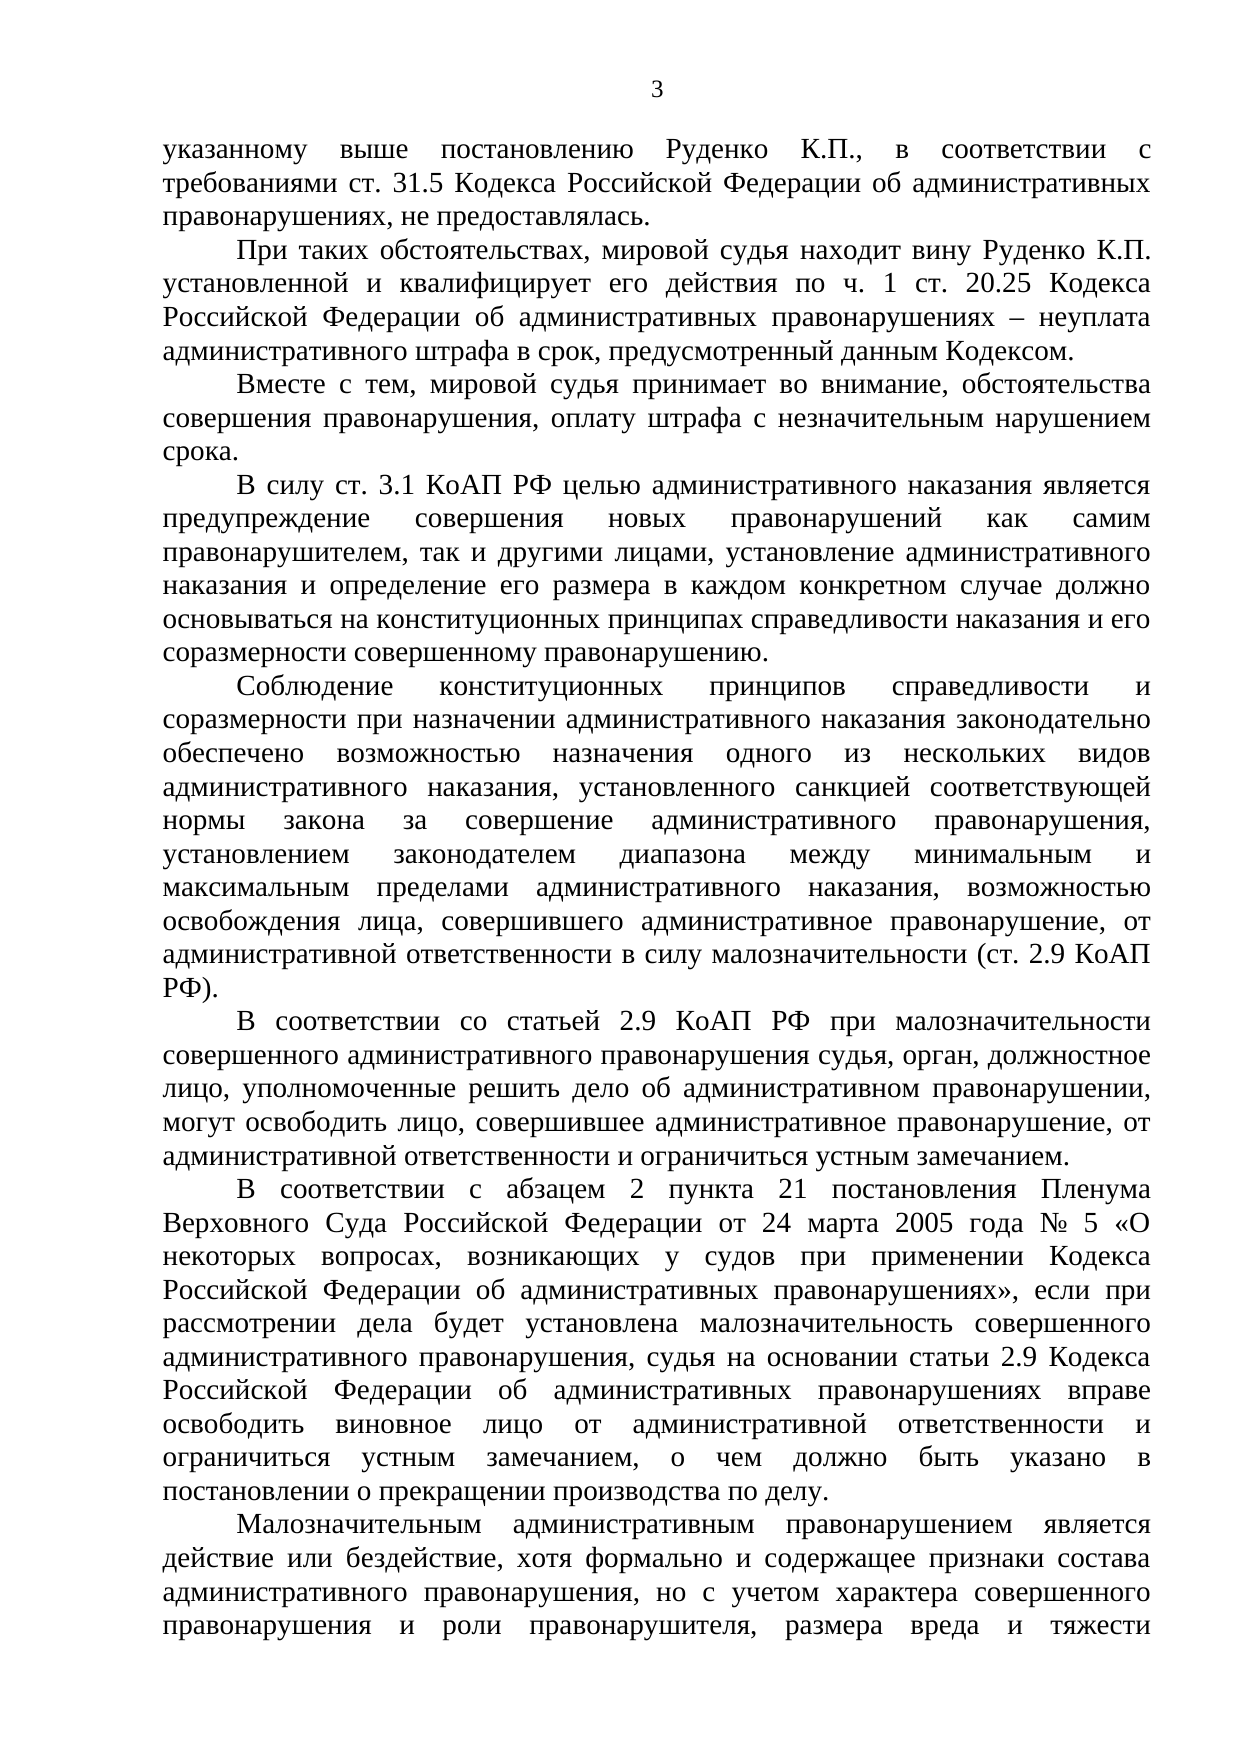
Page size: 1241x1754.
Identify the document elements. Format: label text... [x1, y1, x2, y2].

text Соблюдение конституционных принципов справедливости и соразмерности при назначении административного наказания законодательно обеспечено возможностью назначения одного из нескольких видов административного наказания, установленного санкцией соответствующей нормы закона за совершение административного правонарушения, установлением законодателем диапазона между минимальным и максимальным пределами административного наказания, возможностью освобождения лица, совершившего административное правонарушение, от административной ответственности в силу малозначительности (ст. 2.9 КоАП РФ). [162, 668, 1152, 1003]
text Вместе с тем, мировой судья принимает во внимание, обстоятельства совершения правонарушения, оплату штрафа с незначительным нарушением срока. [162, 366, 1152, 467]
text В силу ст. 3.1 КоАП РФ целью административного наказания является предупреждение совершения новых правонарушений как самим правонарушителем, так и другими лицами, установление административного наказания и определение его размера в каждом конкретном случае должно основываться на конституционных принципах справедливости наказания и его соразмерности совершенному правонарушению. [162, 467, 1152, 668]
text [162, 131, 1152, 232]
text В соответствии со статьей 2.9 КоАП РФ при малозначительности совершенного административного правонарушения судья, орган, должностное лицо, уполномоченные решить дело об административном правонарушении, могут освободить лицо, совершившее административное правонарушение, от административной ответственности и ограничиться устным замечанием. [162, 1003, 1152, 1171]
text При таких обстоятельствах, мировой судья находит вину Руденко К.П. установленной и квалифицирует его действия по ч. 1 ст. 20.25 Кодекса Российской Федерации об административных правонарушениях – неуплата административного штрафа в срок, предусмотренный данным Кодексом. [162, 232, 1152, 366]
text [162, 1507, 1152, 1641]
text В соответствии с абзацем 2 пункта 21 постановления Пленума Верховного Суда Российской Федерации от 24 марта 2005 года № 5 «О некоторых вопросах, возникающих у судов при применении Кодекса Российской Федерации об административных правонарушениях», если при рассмотрении дела будет установлена малозначительность совершенного административного правонарушения, судья на основании статьи 2.9 Кодекса Российской Федерации об административных правонарушениях вправе освободить виновное лицо от административной ответственности и ограничиться устным замечанием, о чем должно быть указано в постановлении о прекращении производства по делу. [162, 1171, 1152, 1507]
